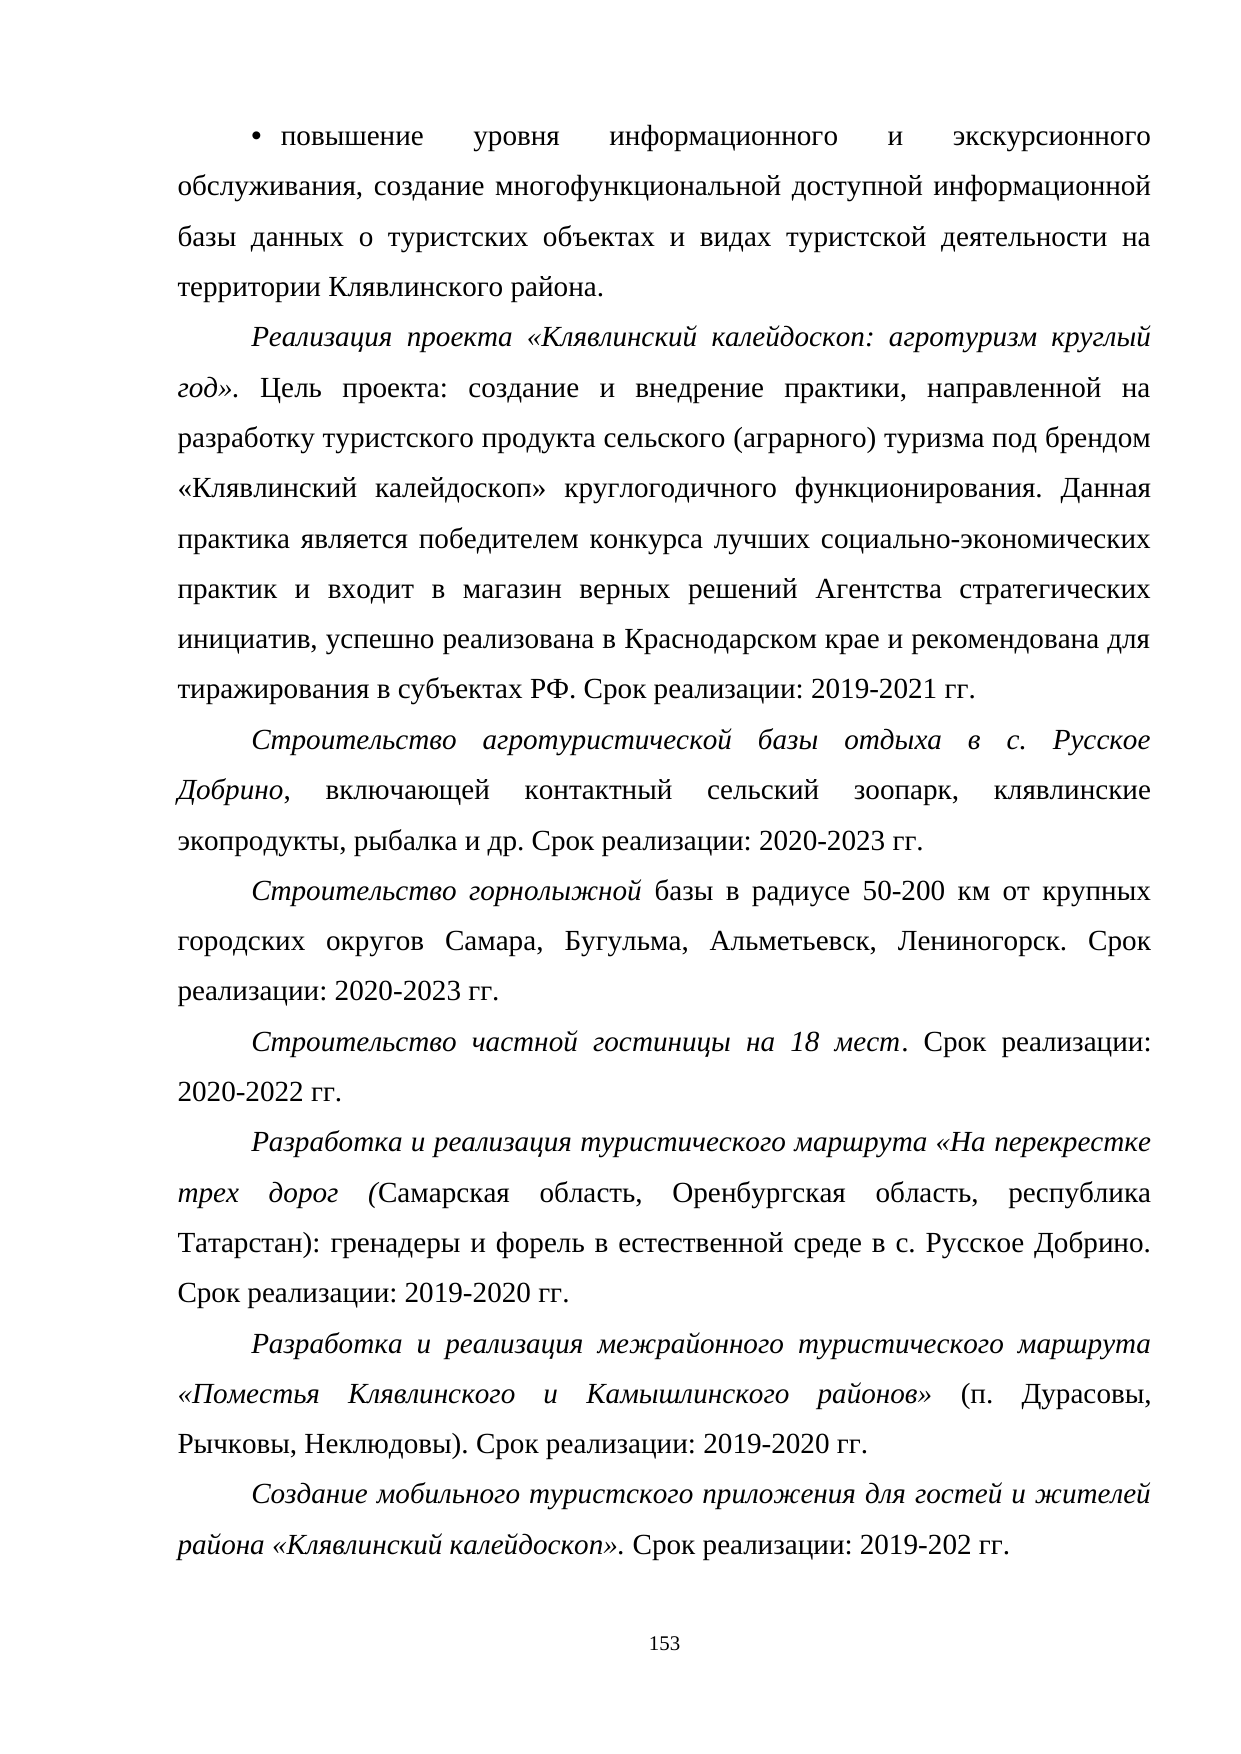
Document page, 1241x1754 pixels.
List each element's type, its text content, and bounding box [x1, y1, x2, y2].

list Строительство горнолыжной базы в радиусе 50-200 км от крупных городских округов Самара, Бугульма, Альметьевск, Лениногорск. Срок реализации: 2020-2023 гг. [177, 873, 1152, 1007]
list повышение уровня информационного и экскурсионного обслуживания, создание многофункциональной доступной информационной базы данных о туристских объектах и видах туристской деятельности на территории Клявлинского района. [177, 118, 1152, 303]
list Строительство частной гостиницы на 18 мест. Срок реализации: 2020-2022 гг. [177, 1024, 1152, 1108]
list Строительство агротуристической базы отдыха в с. Русское Добрино, включающей контактный сельский зоопарк, клявлинские экопродукты, рыбалка и др. Срок реализации: 2020-2023 гг. [177, 722, 1152, 856]
text Разработка и реализация туристического маршрута «На перекрестке трех дорог (Самарская область, Оренбургская область, республика Татарстан): гренадеры и форель в естественной среде в с. Русское Добрино. Срок реализации: 2019-2020 гг. [177, 1124, 1152, 1309]
text Создание мобильного туристского приложения для гостей и жителей района «Клявлинский калейдоскоп». Срок реализации: 2019-202 гг. [177, 1477, 1152, 1561]
text Разработка и реализация межрайонного туристического маршрута «Поместья Клявлинского и Камышлинского районов» (п. Дурасовы, Рычковы, Неклюдовы). Срок реализации: 2019-2020 гг. [177, 1326, 1152, 1460]
list Реализация проекта «Клявлинский калейдоскоп: агротуризм круглый год». Цель проекта: создание и внедрение практики, направленной на разработку туристского продукта сельского (аграрного) туризма под брендом «Клявлинский калейдоскоп» круглогодичного функционирования. Данная практика является победителем конкурса лучших социально-экономических практик и входит в магазин верных решений Агентства стратегических инициатив, успешно реализована в Краснодарском крае и рекомендована для тиражирования в субъектах РФ. Срок реализации: 2019-2021 гг. [177, 319, 1152, 705]
